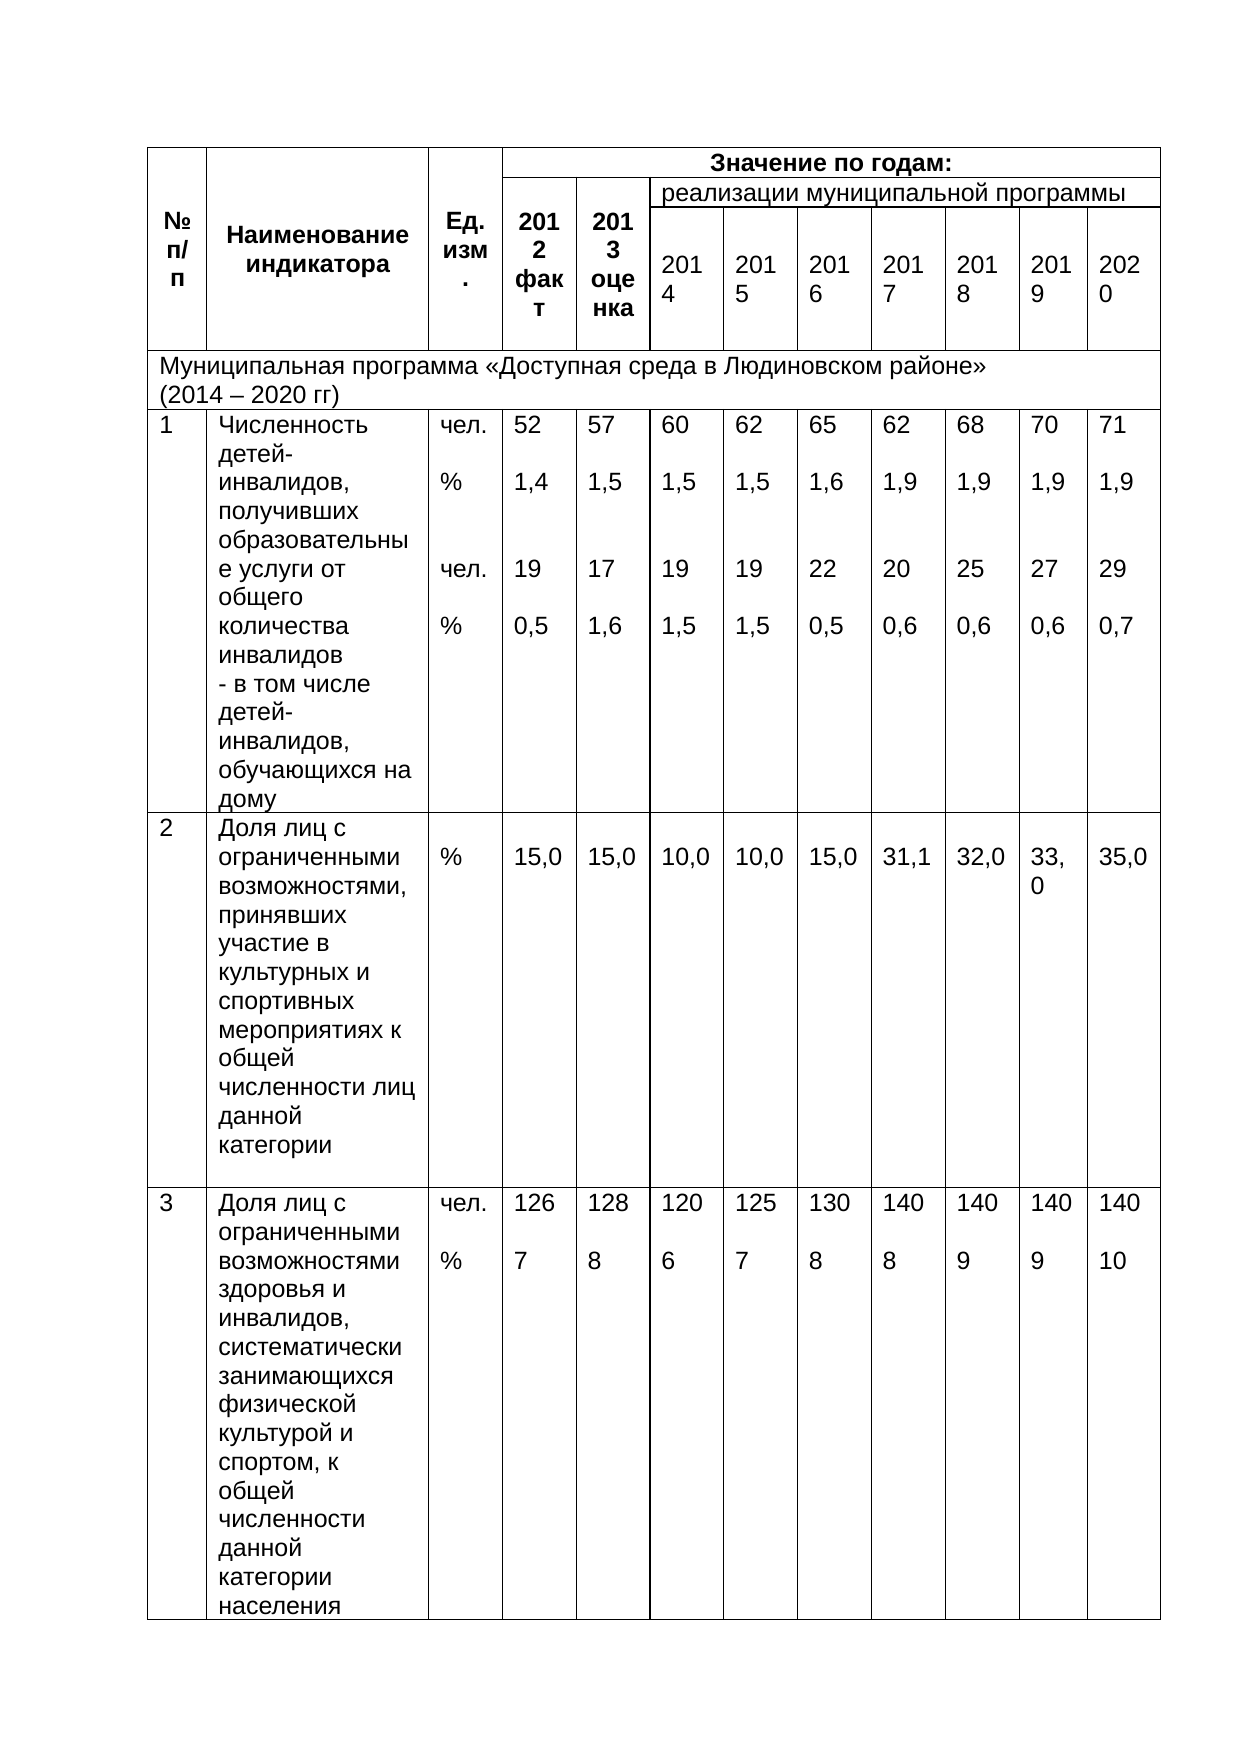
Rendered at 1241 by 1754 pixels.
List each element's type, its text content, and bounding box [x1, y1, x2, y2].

table_cell 10,0 [651, 813, 723, 1187]
table_cell 126 7 [503, 1188, 576, 1619]
table_cell 140 10 [1088, 1188, 1160, 1619]
table_cell 60 1,5 19 1,5 [651, 410, 723, 812]
table_cell 70 1,9 27 0,6 [1020, 410, 1087, 812]
table_cell 2 [148, 813, 206, 1187]
table_cell 32,0 [946, 813, 1019, 1187]
table_cell 2017 [872, 208, 945, 350]
table_cell 2016 [798, 208, 871, 350]
table_cell 2013 оценка [577, 178, 649, 350]
table_cell 15,0 [577, 813, 649, 1187]
table_cell 57 1,5 17 1,6 [577, 410, 649, 812]
table_cell 62 1,5 19 1,5 [724, 410, 797, 812]
table_cell 52 1,4 19 0,5 [503, 410, 576, 812]
table_cell 140 9 [1020, 1188, 1087, 1619]
table_cell 15,0 [503, 813, 576, 1187]
table_cell 2014 [651, 208, 723, 350]
table_cell 140 9 [946, 1188, 1019, 1619]
table_cell 3 [148, 1188, 206, 1619]
table_cell 68 1,9 25 0,6 [946, 410, 1019, 812]
table_cell 62 1,9 20 0,6 [872, 410, 945, 812]
table_cell 2012 факт [503, 178, 576, 350]
table_header № п/п [148, 148, 206, 350]
table_cell реализации муниципальной программы [651, 178, 1160, 206]
table_cell 31,1 [872, 813, 945, 1187]
table_cell % [429, 813, 502, 1187]
table_header Значение по годам: [503, 148, 1160, 177]
table_cell 65 1,6 22 0,5 [798, 410, 871, 812]
table_header Наименование индикатора [207, 148, 428, 350]
table_cell Доля лиц с ограниченными возможностями,принявших участие в культурных и спортивных мероприятиях к общей численности лиц данной категории [207, 813, 428, 1187]
table_cell 2015 [724, 208, 797, 350]
table_cell Муниципальная программа «Доступная среда в Людиновском районе» (2014 – 2020 гг) [148, 351, 1160, 409]
table_cell 10,0 [724, 813, 797, 1187]
table_cell чел. % чел. % [429, 410, 502, 812]
table_cell 130 8 [798, 1188, 871, 1619]
table_cell Доля лиц с ограниченными возможностями здоровья и инвалидов, систематически занимающихся физической культурой и спортом, к общей численности данной категории населения [207, 1188, 428, 1619]
table_cell 2018 [946, 208, 1019, 350]
table_cell Численность детей-инвалидов, получивших образовательные услуги от общего количества инвалидов - в том числе детей-инвалидов, обучающихся на дому [207, 410, 428, 812]
table_cell 140 8 [872, 1188, 945, 1619]
table_cell 1 [148, 410, 206, 812]
table_cell чел. % [429, 1188, 502, 1619]
table_cell 128 8 [577, 1188, 649, 1619]
table_cell 2020 [1088, 208, 1160, 350]
table_cell 125 7 [724, 1188, 797, 1619]
table_cell 71 1,9 29 0,7 [1088, 410, 1160, 812]
table_cell 33,0 [1020, 813, 1087, 1187]
table_cell 2019 [1020, 208, 1087, 350]
table_header Ед. изм. [429, 148, 502, 350]
table_cell 15,0 [798, 813, 871, 1187]
table_cell 120 6 [651, 1188, 723, 1619]
table_cell 35,0 [1088, 813, 1160, 1187]
